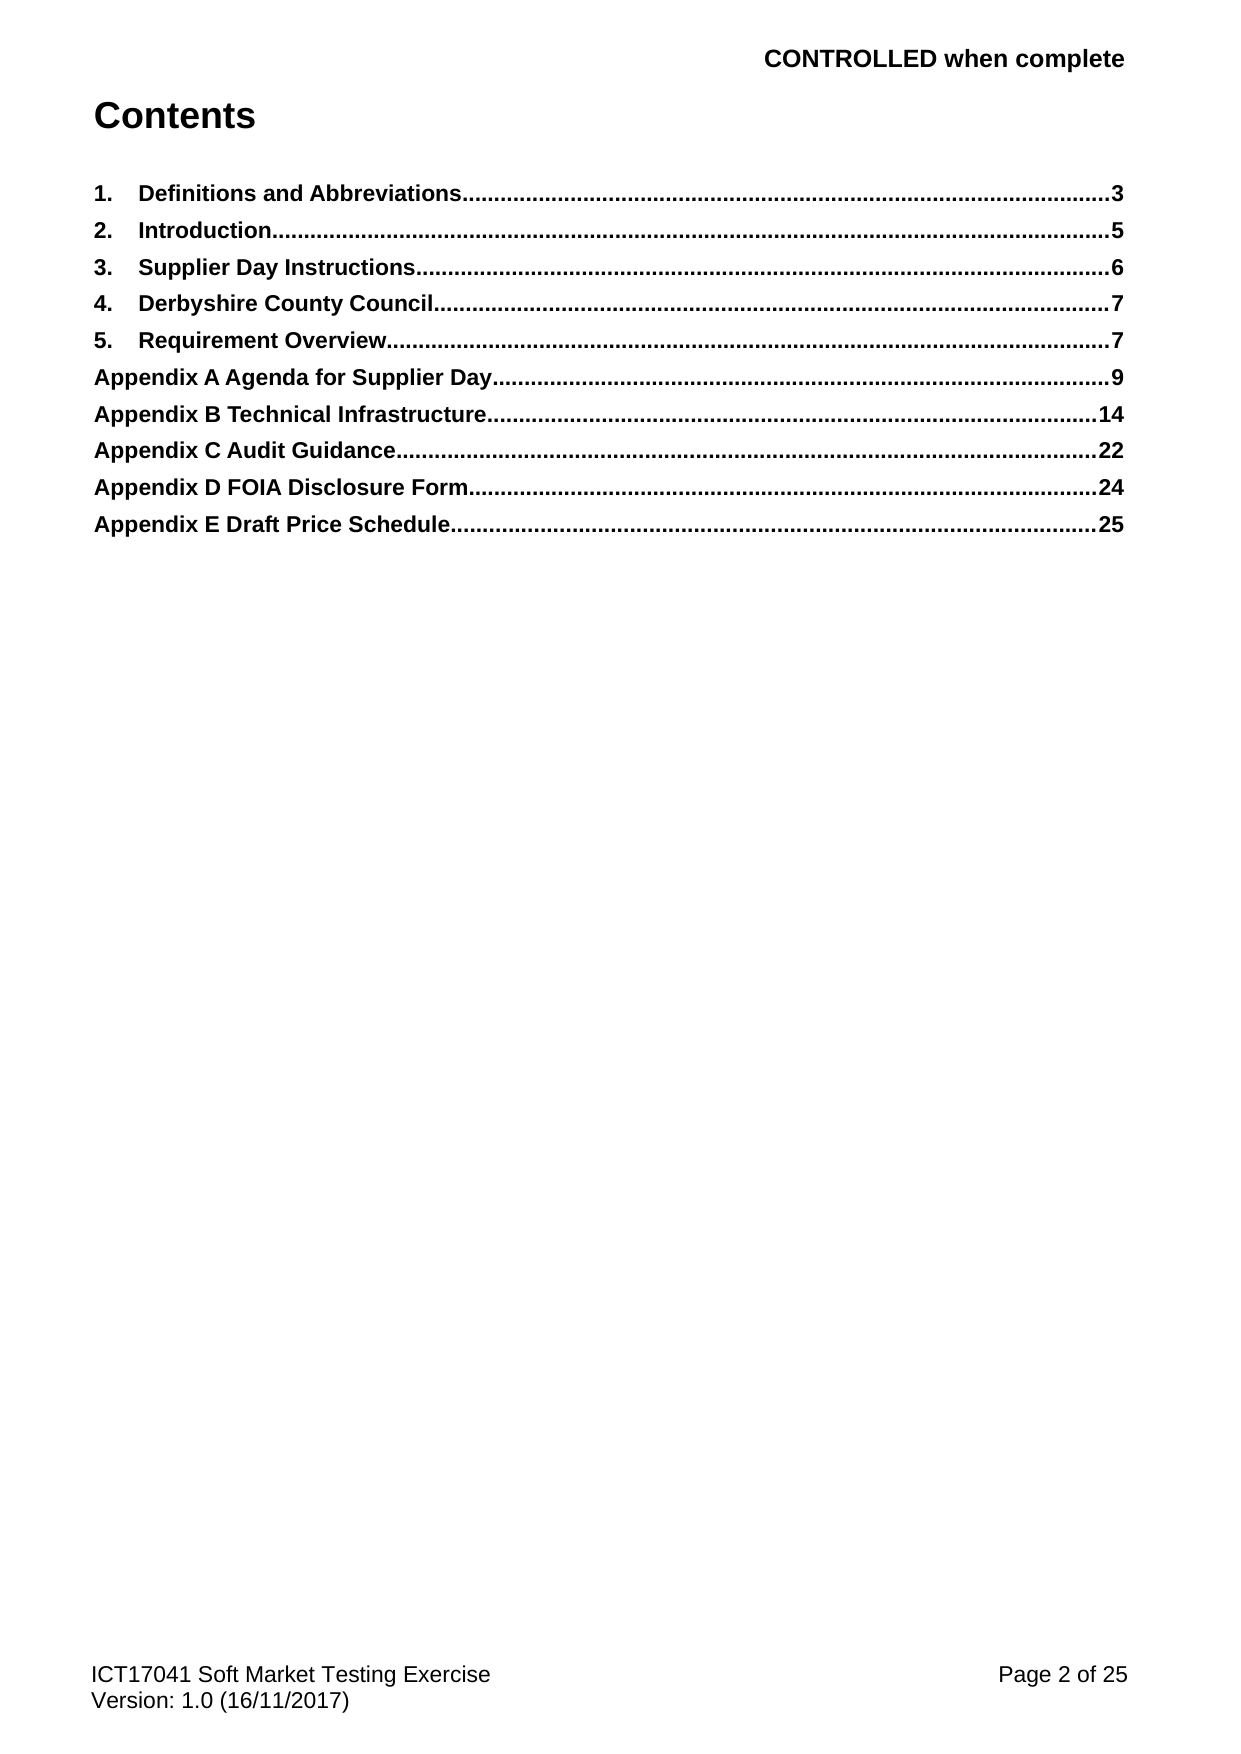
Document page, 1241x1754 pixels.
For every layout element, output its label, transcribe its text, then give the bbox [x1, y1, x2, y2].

text Appendix B Technical Infrastructure 14 [94, 401, 1125, 427]
text 1. Definitions and Abbreviations 3 [94, 180, 1125, 206]
text 3. Supplier Day Instructions 6 [94, 253, 1125, 280]
text Appendix C Audit Guidance 22 [94, 437, 1125, 464]
text 4. Derbyshire County Council 7 [94, 290, 1125, 317]
text Appendix E Draft Price Schedule 25 [94, 511, 1125, 537]
text 5. Requirement Overview 7 [94, 327, 1125, 353]
text Contents [94, 94, 1125, 137]
text 2. Introduction 5 [94, 217, 1125, 243]
text Appendix D FOIA Disclosure Form 24 [94, 474, 1125, 500]
text Appendix A Agenda for Supplier Day 9 [94, 364, 1125, 390]
